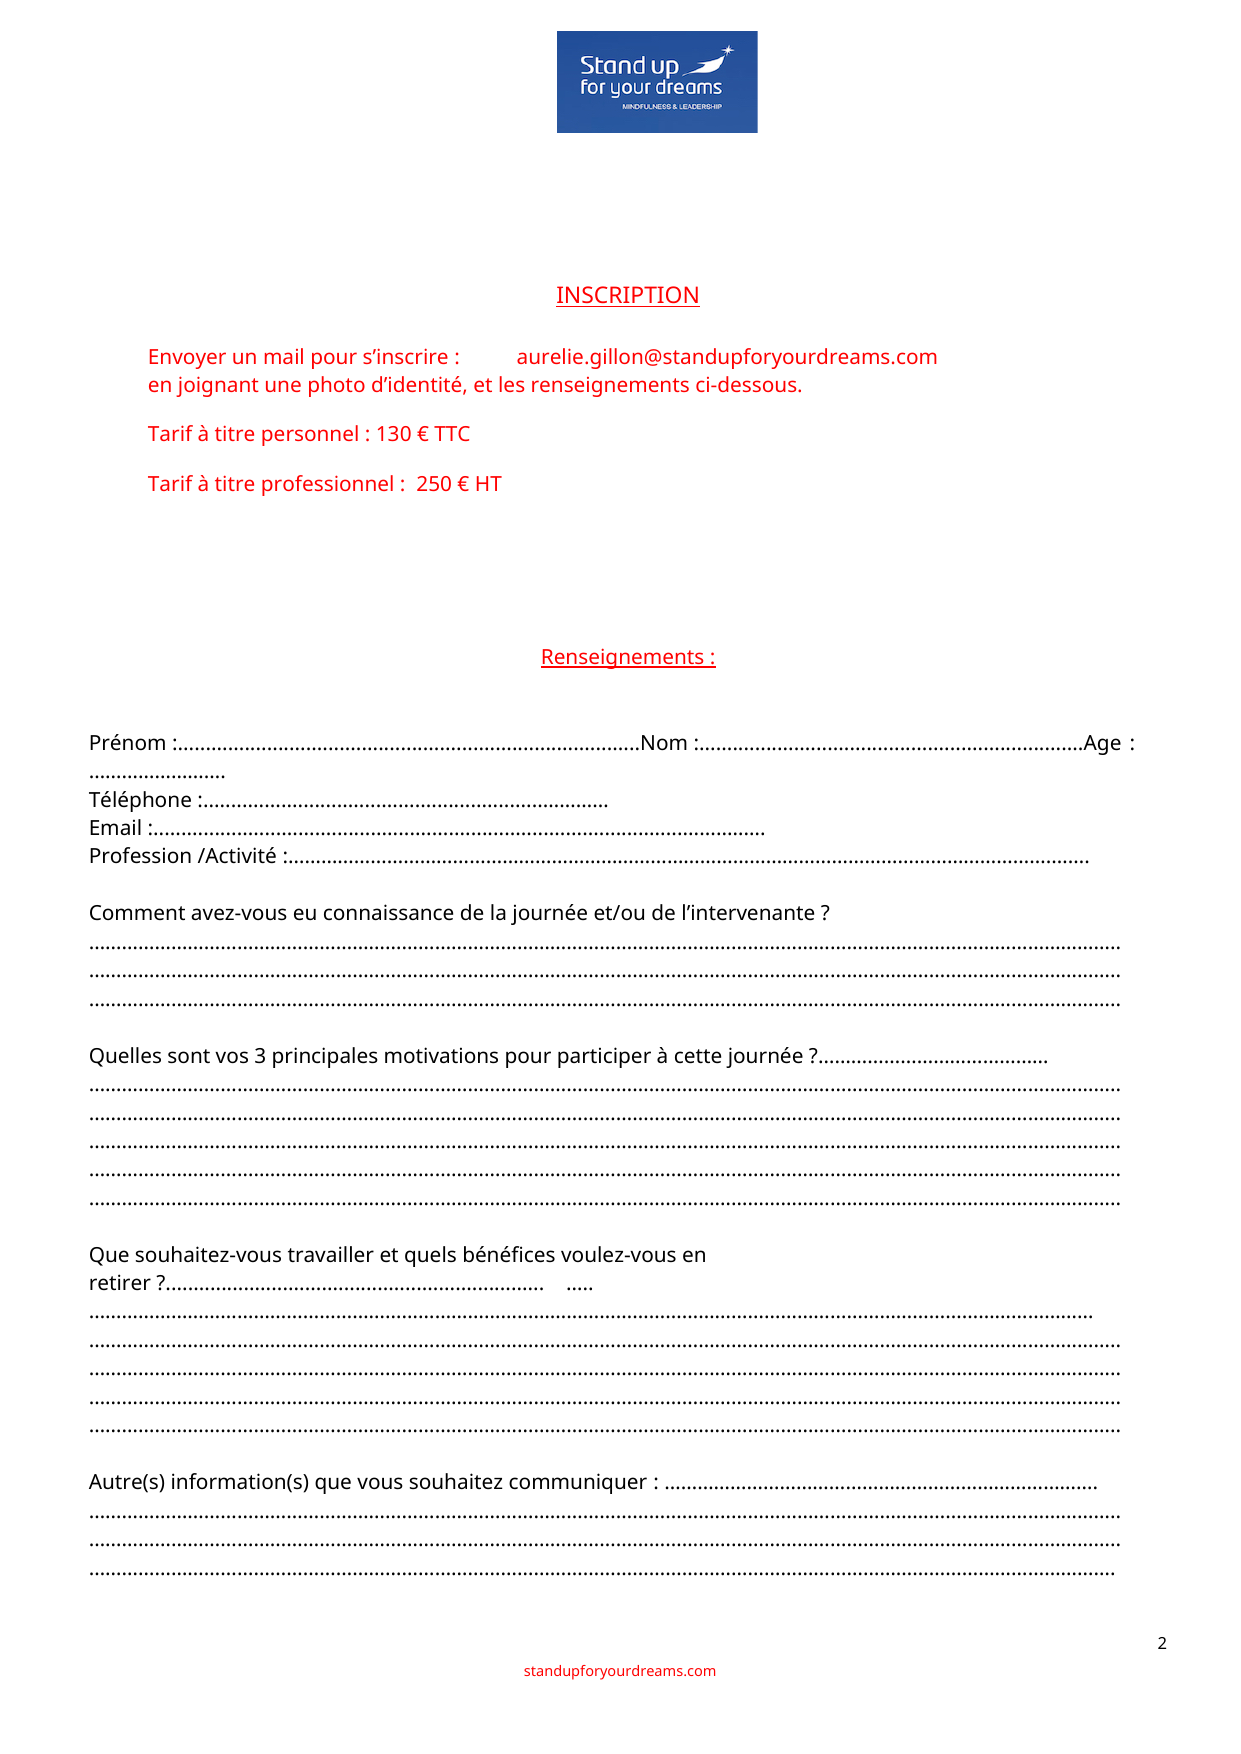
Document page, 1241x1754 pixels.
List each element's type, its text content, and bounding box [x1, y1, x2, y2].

text Renseignements : [88, 642, 1167, 699]
text …………………………………………………………………………………………………………………………………………………………………….. [88, 1353, 1167, 1382]
text …………………………………………………………………………………………………………………………………………………………………….. [88, 1382, 1167, 1410]
text INSCRIPTION [88, 279, 1167, 311]
text …………………………………………………………………………………………………………………………………………………………………….. [88, 1183, 1167, 1211]
picture [557, 31, 758, 133]
text …………………………………………………………………………………………………………………………………………………………………….. [88, 1098, 1167, 1126]
text …………………………………………………………………………………………………………………………………………………………………….. [88, 1524, 1167, 1553]
text Envoyer un mail pour s’inscrire : aurelie.gillon@standupforyourdreams.com en joignant une photo d’identité, et les renseignements ci-dessous. [148, 342, 1167, 399]
text …………………………………………………………………………………………………………………………………………………………………….. [88, 1154, 1167, 1183]
text …………………………………………………………………………………………………………………………………………………………………….. [88, 984, 1167, 1012]
text …………………………………………………………………………………………………………………………………………………………………….. [88, 1126, 1167, 1154]
text Autre(s) information(s) que vous souhaitez communiquer : ……………………………………………………………………. [88, 1467, 1167, 1496]
text Tarif à titre professionnel : 250 € HT [148, 469, 1167, 497]
text …………………………………………………………………………………………………………………………………………………………………….. [88, 1325, 1167, 1353]
text …………………………………………………………………………………………………………………………………………………………………….. [88, 1069, 1167, 1098]
text Comment avez-vous eu connaissance de la journée et/ou de l’intervenante ? …………………………………………………………………………………………………………………………………………………………………….. [88, 898, 1167, 955]
text Que souhaitez-vous travailler et quels bénéfices voulez-vous en retirer ?.................................................................... …..………………………………………………………………………………………………………………………………………………………………… [88, 1240, 1167, 1325]
text …………………………………………………………………………………………………………………………………………………………………….. [88, 955, 1167, 984]
text Quelles sont vos 3 principales motivations pour participer à cette journée ?…………………………………… [88, 1041, 1167, 1069]
text …………………………………………………………………………………………………………………………………………………………………….. [88, 1496, 1167, 1524]
text Profession /Activité :………………………………………………………………………………………………………………………….……. [88, 842, 1167, 870]
text …………………………………………………………………………………………………………………………………………………………………….. [88, 1410, 1167, 1439]
text ……………………………………………………………………………………………………………………………………………………………………. [88, 1553, 1167, 1581]
text Tarif à titre personnel : 130 € TTC [148, 419, 1167, 448]
text Prénom :...................................................................................Nom :.....................................................................Age :……………………. Téléphone :.............................................................…………Email :.......................................................................................................……. [88, 699, 1167, 842]
